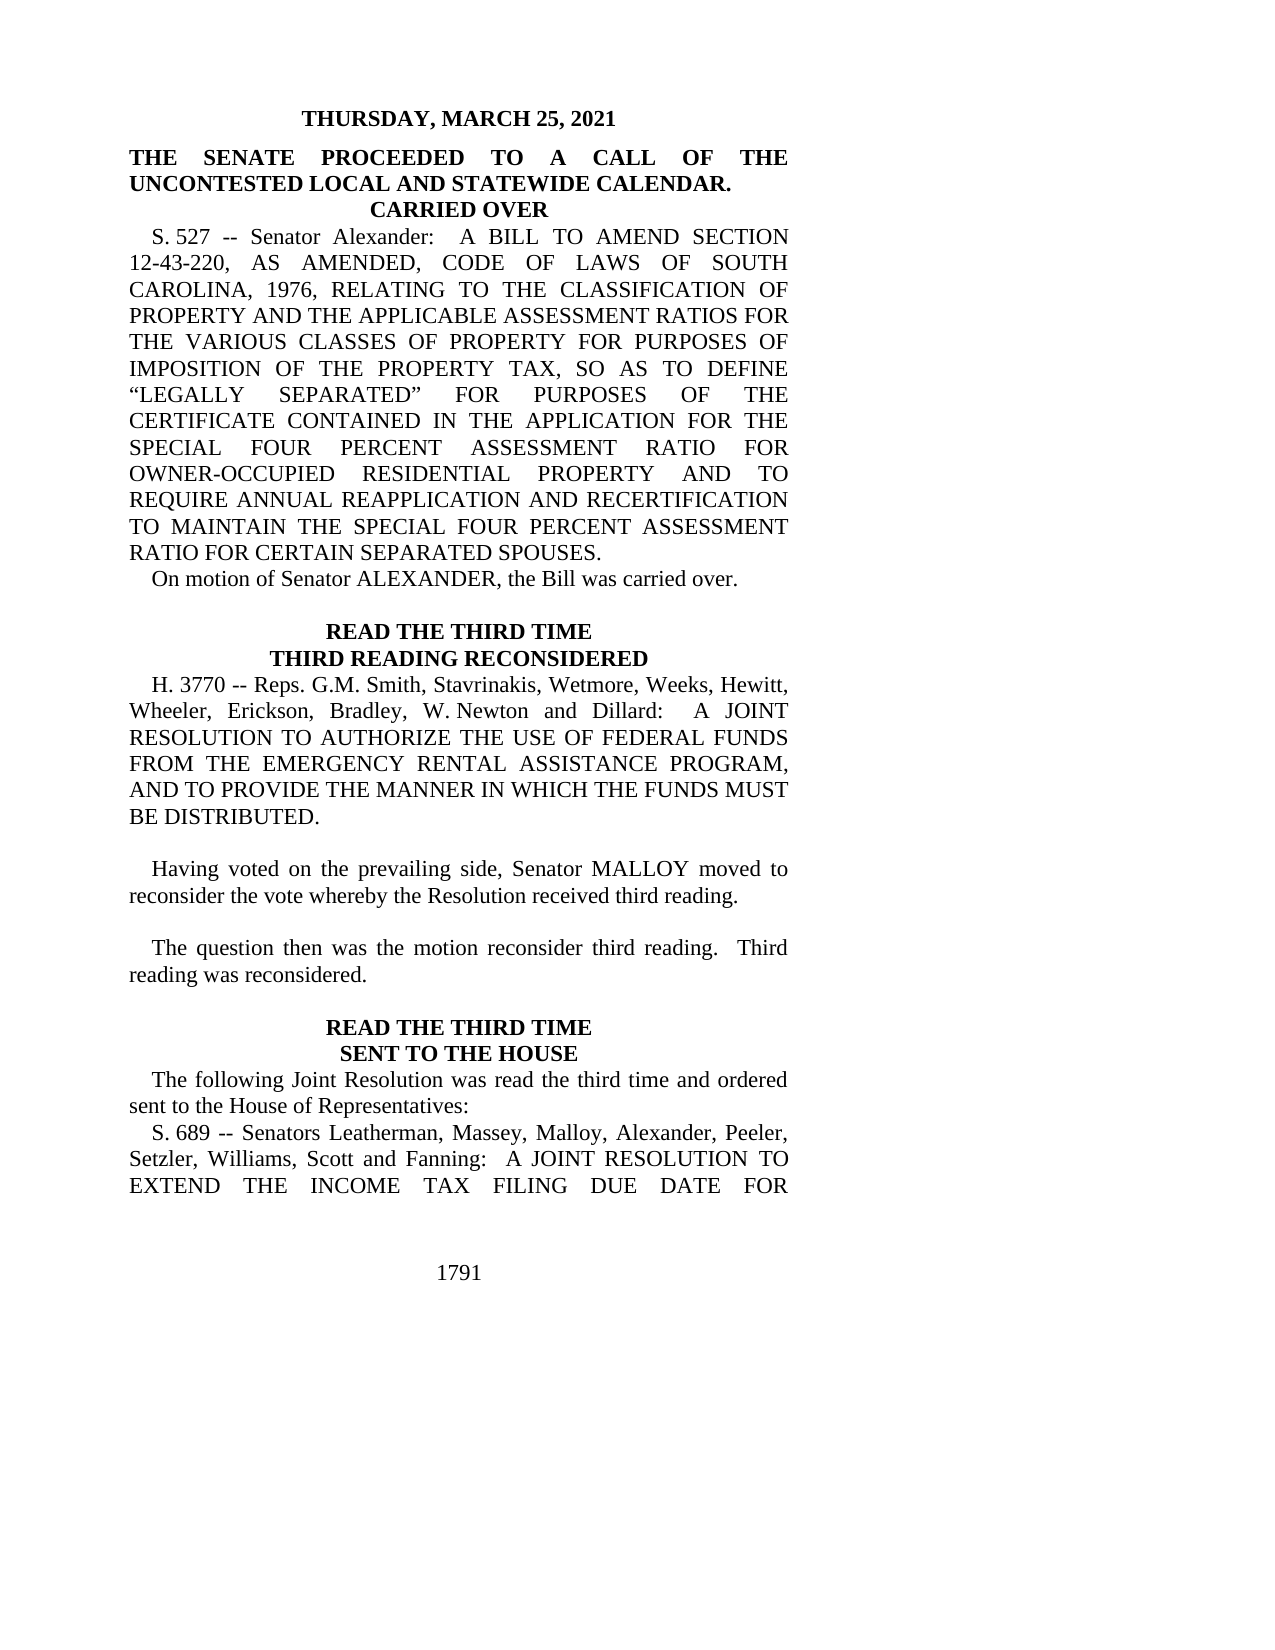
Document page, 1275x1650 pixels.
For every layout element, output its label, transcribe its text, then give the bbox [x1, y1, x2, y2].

text S. 527 -- Senator Alexander: A BILL TO AMEND SECTION 12-43-220, AS AMENDED, CODE OF LAWS OF SOUTH CAROLINA, 1976, RELATING TO THE CLASSIFICATION OF PROPERTY AND THE APPLICABLE ASSESSMENT RATIOS FOR THE VARIOUS CLASSES OF PROPERTY FOR PURPOSES OF IMPOSITION OF THE PROPERTY TAX, SO AS TO DEFINE “LEGALLY SEPARATED” FOR PURPOSES OF THE CERTIFICATE CONTAINED IN THE APPLICATION FOR THE SPECIAL FOUR PERCENT ASSESSMENT RATIO FOR OWNER-OCCUPIED RESIDENTIAL PROPERTY AND TO REQUIRE ANNUAL REAPPLICATION AND RECERTIFICATION TO MAINTAIN THE SPECIAL FOUR PERCENT ASSESSMENT RATIO FOR CERTAIN SEPARATED SPOUSES. [129, 223, 789, 566]
text CARRIED OVER [129, 197, 789, 223]
text THE SENATE PROCEEDED TO A CALL OF THE UNCONTESTED LOCAL AND STATEWIDE CALENDAR. [129, 144, 789, 197]
text Having voted on the prevailing side, Senator MALLOY moved to reconsider the vote whereby the Resolution received third reading. [129, 855, 789, 908]
text READ THE THIRD TIME [129, 618, 789, 644]
text SENT TO THE HOUSE [129, 1040, 789, 1066]
text On motion of Senator ALEXANDER, the Bill was carried over. [129, 566, 789, 592]
text The following Joint Resolution was read the third time and ordered sent to the House of Representatives: [129, 1066, 789, 1119]
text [129, 1119, 789, 1198]
text THIRD READING RECONSIDERED [129, 644, 789, 671]
text The question then was the motion reconsider third reading. Third reading was reconsidered. [129, 934, 789, 987]
text H. 3770 -- Reps. G.M. Smith, Stavrinakis, Wetmore, Weeks, Hewitt, Wheeler, Erickson, Bradley, W. Newton and Dillard: A JOINT RESOLUTION TO AUTHORIZE THE USE OF FEDERAL FUNDS FROM THE EMERGENCY RENTAL ASSISTANCE PROGRAM, AND TO PROVIDE THE MANNER IN WHICH THE FUNDS MUST BE DISTRIBUTED. [129, 671, 789, 829]
text READ THE THIRD TIME [129, 1013, 789, 1040]
